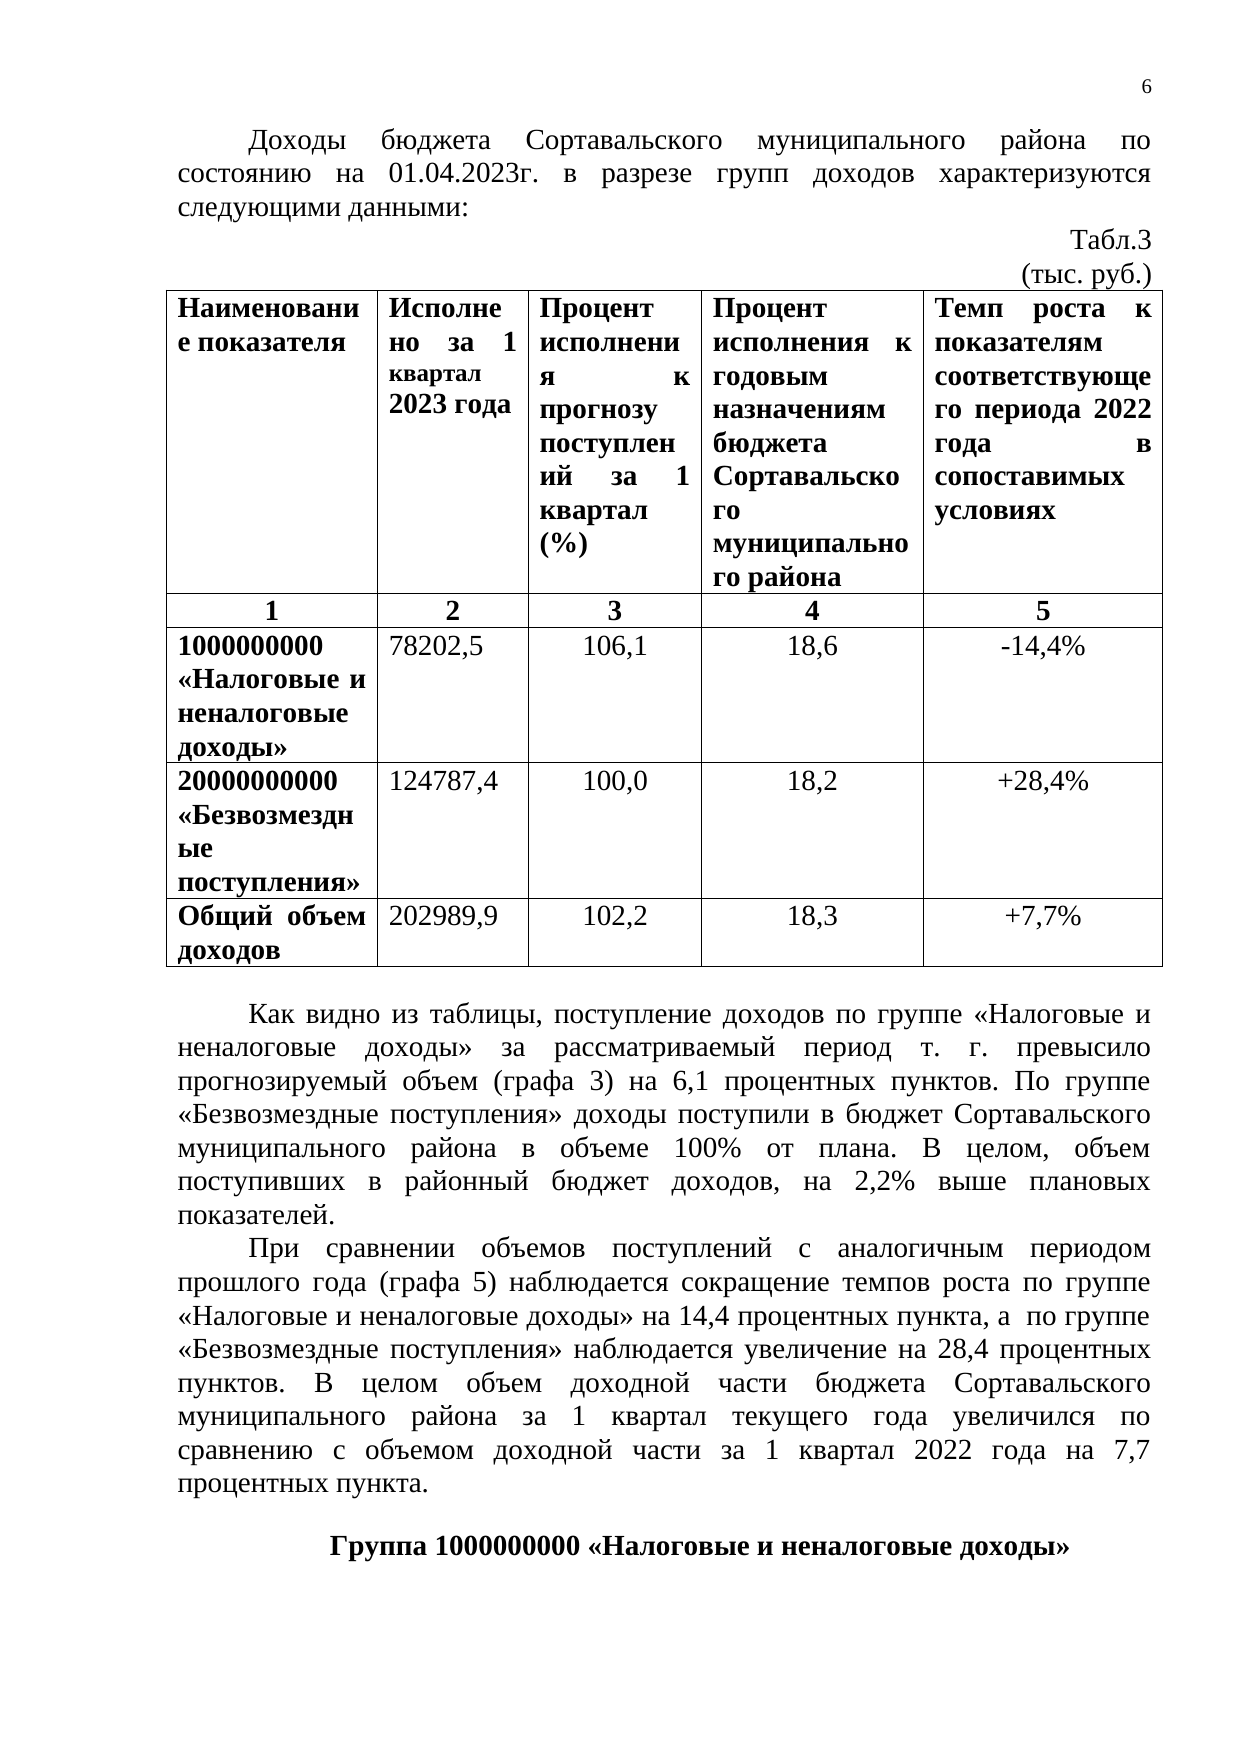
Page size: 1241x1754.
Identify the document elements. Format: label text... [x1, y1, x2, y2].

table_cell -14,4% [924, 628, 1162, 762]
table_cell 2 [378, 594, 528, 627]
text При сравнении объемов поступлений с аналогичным периодом прошлого года (графа 5) наблюдается сокращение темпов роста по группе «Налоговые и неналоговые доходы» на 14,4 процентных пункта, а по группе «Безвозмездные поступления» наблюдается увеличение на 28,4 процентных пунктов. В целом объем доходной части бюджета Сортавальского муниципального района за 1 квартал текущего года увеличился по сравнению с объемом доходной части за 1 квартал 2022 года на 7,7 процентных пункта. [177, 1231, 1152, 1499]
text Доходы бюджета Сортавальского муниципального района по состоянию на 01.04.2023г. в разрезе групп доходов характеризуются следующими данными: [177, 122, 1152, 222]
table_cell +28,4% [924, 763, 1162, 897]
text (тыс. руб.) [177, 256, 1152, 289]
table_cell Общий объем доходов [167, 899, 377, 966]
table_cell 202989,9 [378, 899, 528, 966]
table_cell 5 [924, 594, 1162, 627]
table_header Темп роста к показателям соответствующего периода 2022 года в сопоставимых условиях [924, 291, 1162, 592]
table_cell 18,3 [702, 899, 923, 966]
table_cell 18,6 [702, 628, 923, 762]
table_cell 4 [702, 594, 923, 627]
table_cell 78202,5 [378, 628, 528, 762]
table_cell 1000000000 «Налоговые и неналоговые доходы» [167, 628, 377, 762]
table_header Процент исполнения к прогнозу поступлений за 1 квартал (%) [529, 291, 701, 592]
table_cell 20000000000 «Безвозмездные поступления» [167, 763, 377, 897]
table_header Исполнено за 1 квартал 2023 года [378, 291, 528, 592]
text Как видно из таблицы, поступление доходов по группе «Налоговые и неналоговые доходы» за рассматриваемый период т. г. превысило прогнозируемый объем (графа 3) на 6,1 процентных пунктов. По группе «Безвозмездные поступления» доходы поступили в бюджет Сортавальского муниципального района в объеме 100% от плана. В целом, объем поступивших в районный бюджет доходов, на 2,2% выше плановых показателей. [177, 996, 1152, 1231]
table_cell 124787,4 [378, 763, 528, 897]
table_header Процент исполнения к годовым назначениям бюджета Сортавальского муниципального района [702, 291, 923, 592]
text Табл.3 [177, 222, 1152, 256]
table_cell 100,0 [529, 763, 701, 897]
table_cell 3 [529, 594, 701, 627]
table_header Наименование показателя [167, 291, 377, 592]
table_cell 102,2 [529, 899, 701, 966]
text Группа 1000000000 «Налоговые и неналоговые доходы» [177, 1528, 1152, 1562]
table_cell 18,2 [702, 763, 923, 897]
table_cell 106,1 [529, 628, 701, 762]
table_cell +7,7% [924, 899, 1162, 966]
table_cell 1 [167, 594, 377, 627]
